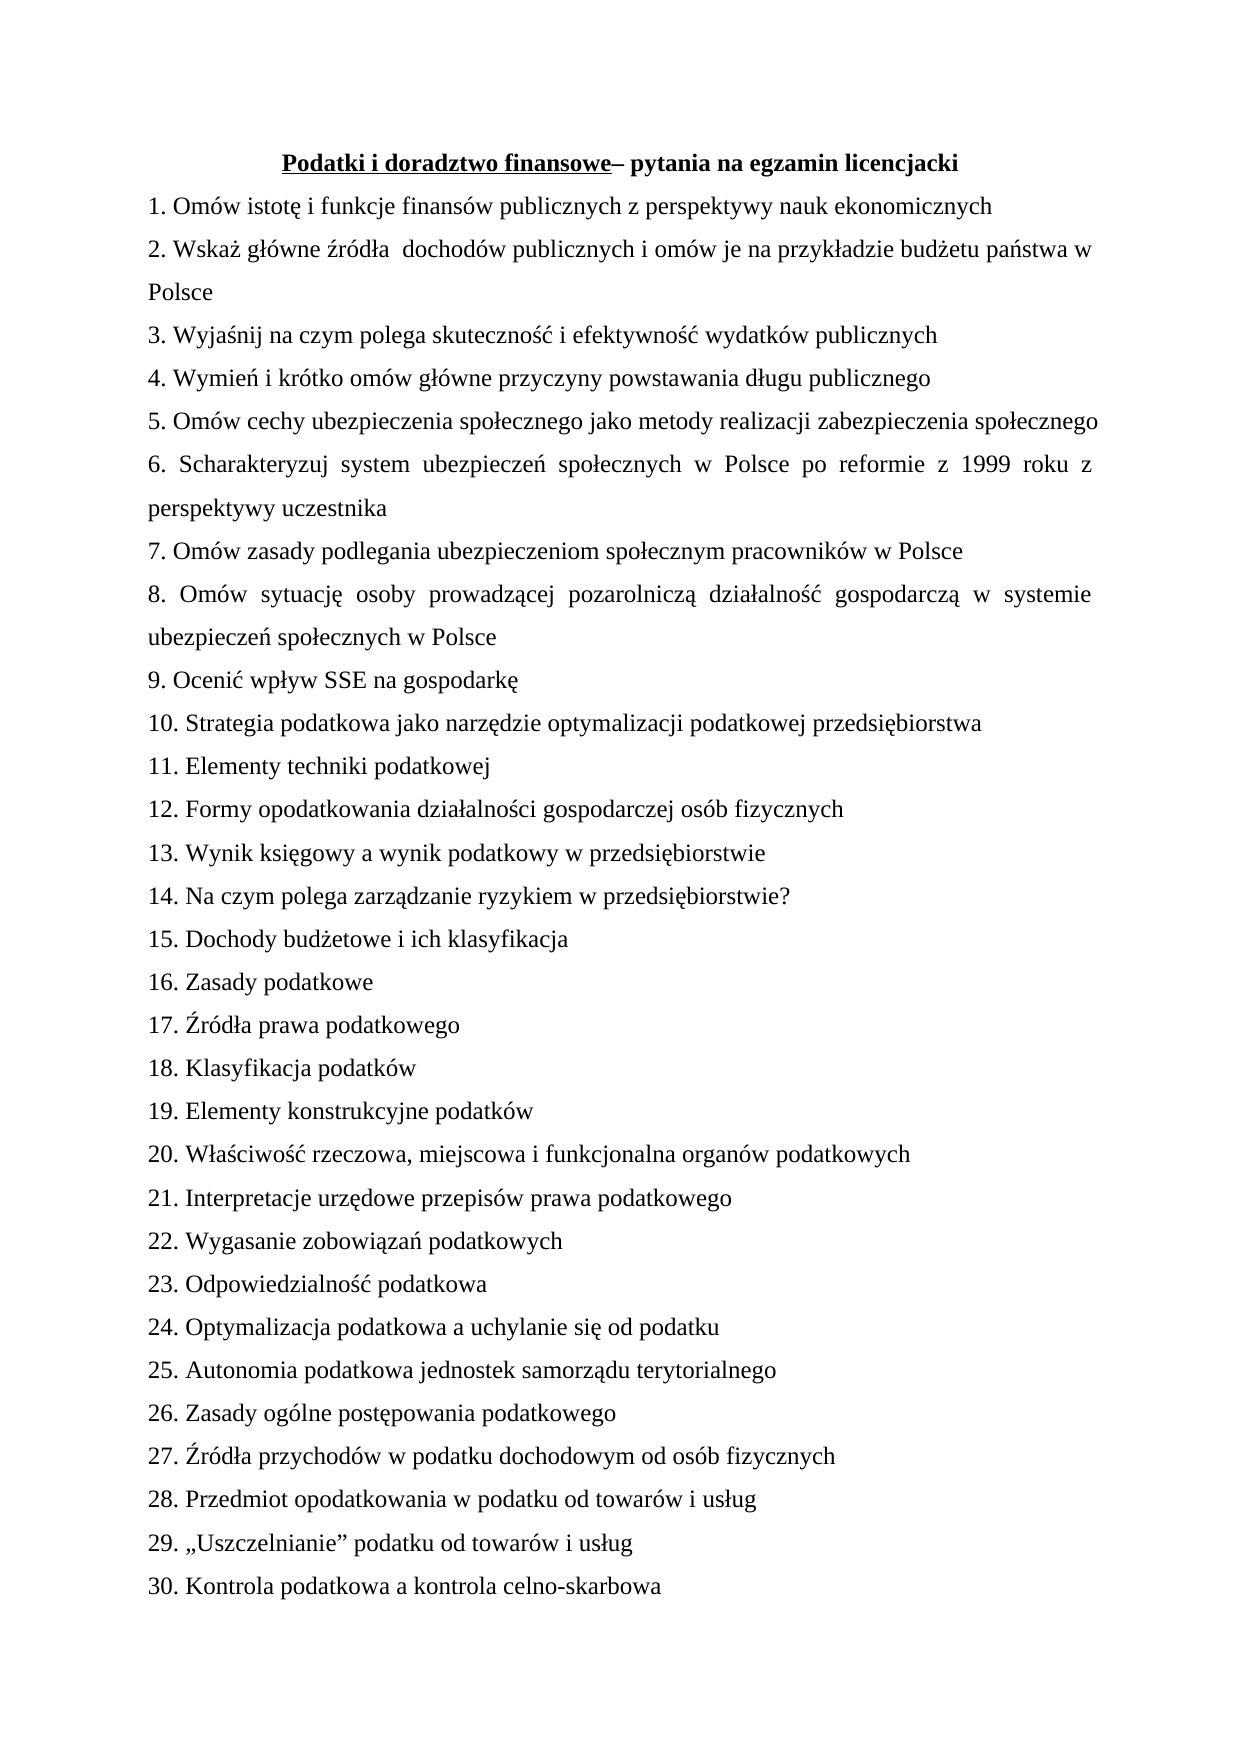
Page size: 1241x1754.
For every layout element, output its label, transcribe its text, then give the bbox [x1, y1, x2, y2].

text 15. Dochody budżetowe i ich klasyfikacja [148, 924, 1093, 953]
text 2. Wskaż główne źródła dochodów publicznych i omów je na przykładzie budżetu państwa w Polsce [148, 234, 1093, 306]
text 4. Wymień i krótko omów główne przyczyny powstawania długu publicznego [148, 363, 1093, 392]
text 9. Ocenić wpływ SSE na gospodarkę [148, 665, 1093, 694]
text 6. Scharakteryzuj system ubezpieczeń społecznych w Polsce po reformie z 1999 roku z perspektywy uczestnika [148, 449, 1093, 521]
text 29. „Uszczelnianie” podatku od towarów i usług [148, 1528, 1093, 1556]
text 10. Strategia podatkowa jako narzędzie optymalizacji podatkowej przedsiębiorstwa [148, 708, 1093, 737]
text 20. Właściwość rzeczowa, miejscowa i funkcjonalna organów podatkowych [148, 1139, 1093, 1168]
text 16. Zasady podatkowe [148, 967, 1093, 996]
text 17. Źródła prawa podatkowego [148, 1010, 1093, 1039]
text 5. Omów cechy ubezpieczenia społecznego jako metody realizacji zabezpieczenia społecznego [148, 406, 1107, 435]
text 22. Wygasanie zobowiązań podatkowych [148, 1226, 1093, 1254]
text 19. Elementy konstrukcyjne podatków [148, 1096, 1093, 1125]
text 3. Wyjaśnij na czym polega skuteczność i efektywność wydatków publicznych [148, 320, 1093, 349]
text 23. Odpowiedzialność podatkowa [148, 1269, 1093, 1298]
text 1. Omów istotę i funkcje finansów publicznych z perspektywy nauk ekonomicznych [148, 191, 1093, 219]
text 28. Przedmiot opodatkowania w podatku od towarów i usług [148, 1484, 1093, 1513]
text 11. Elementy techniki podatkowej [148, 751, 1093, 780]
text 25. Autonomia podatkowa jednostek samorządu terytorialnego [148, 1355, 1093, 1384]
text Podatki i doradztwo finansowe– pytania na egzamin licencjacki [148, 148, 1093, 176]
text 7. Omów zasady podlegania ubezpieczeniom społecznym pracowników w Polsce [148, 536, 1093, 564]
text 21. Interpretacje urzędowe przepisów prawa podatkowego [148, 1183, 1093, 1211]
text 24. Optymalizacja podatkowa a uchylanie się od podatku [148, 1312, 1093, 1341]
text 8. Omów sytuację osoby prowadzącej pozarolniczą działalność gospodarczą w systemie ubezpieczeń społecznych w Polsce [148, 579, 1093, 651]
text 18. Klasyfikacja podatków [148, 1053, 1093, 1082]
text 13. Wynik księgowy a wynik podatkowy w przedsiębiorstwie [148, 838, 1093, 866]
text 26. Zasady ogólne postępowania podatkowego [148, 1398, 1093, 1427]
text 14. Na czym polega zarządzanie ryzykiem w przedsiębiorstwie? [148, 881, 1093, 909]
text 30. Kontrola podatkowa a kontrola celno-skarbowa [148, 1571, 1093, 1599]
text 12. Formy opodatkowania działalności gospodarczej osób fizycznych [148, 794, 1093, 823]
text 27. Źródła przychodów w podatku dochodowym od osób fizycznych [148, 1441, 1093, 1470]
